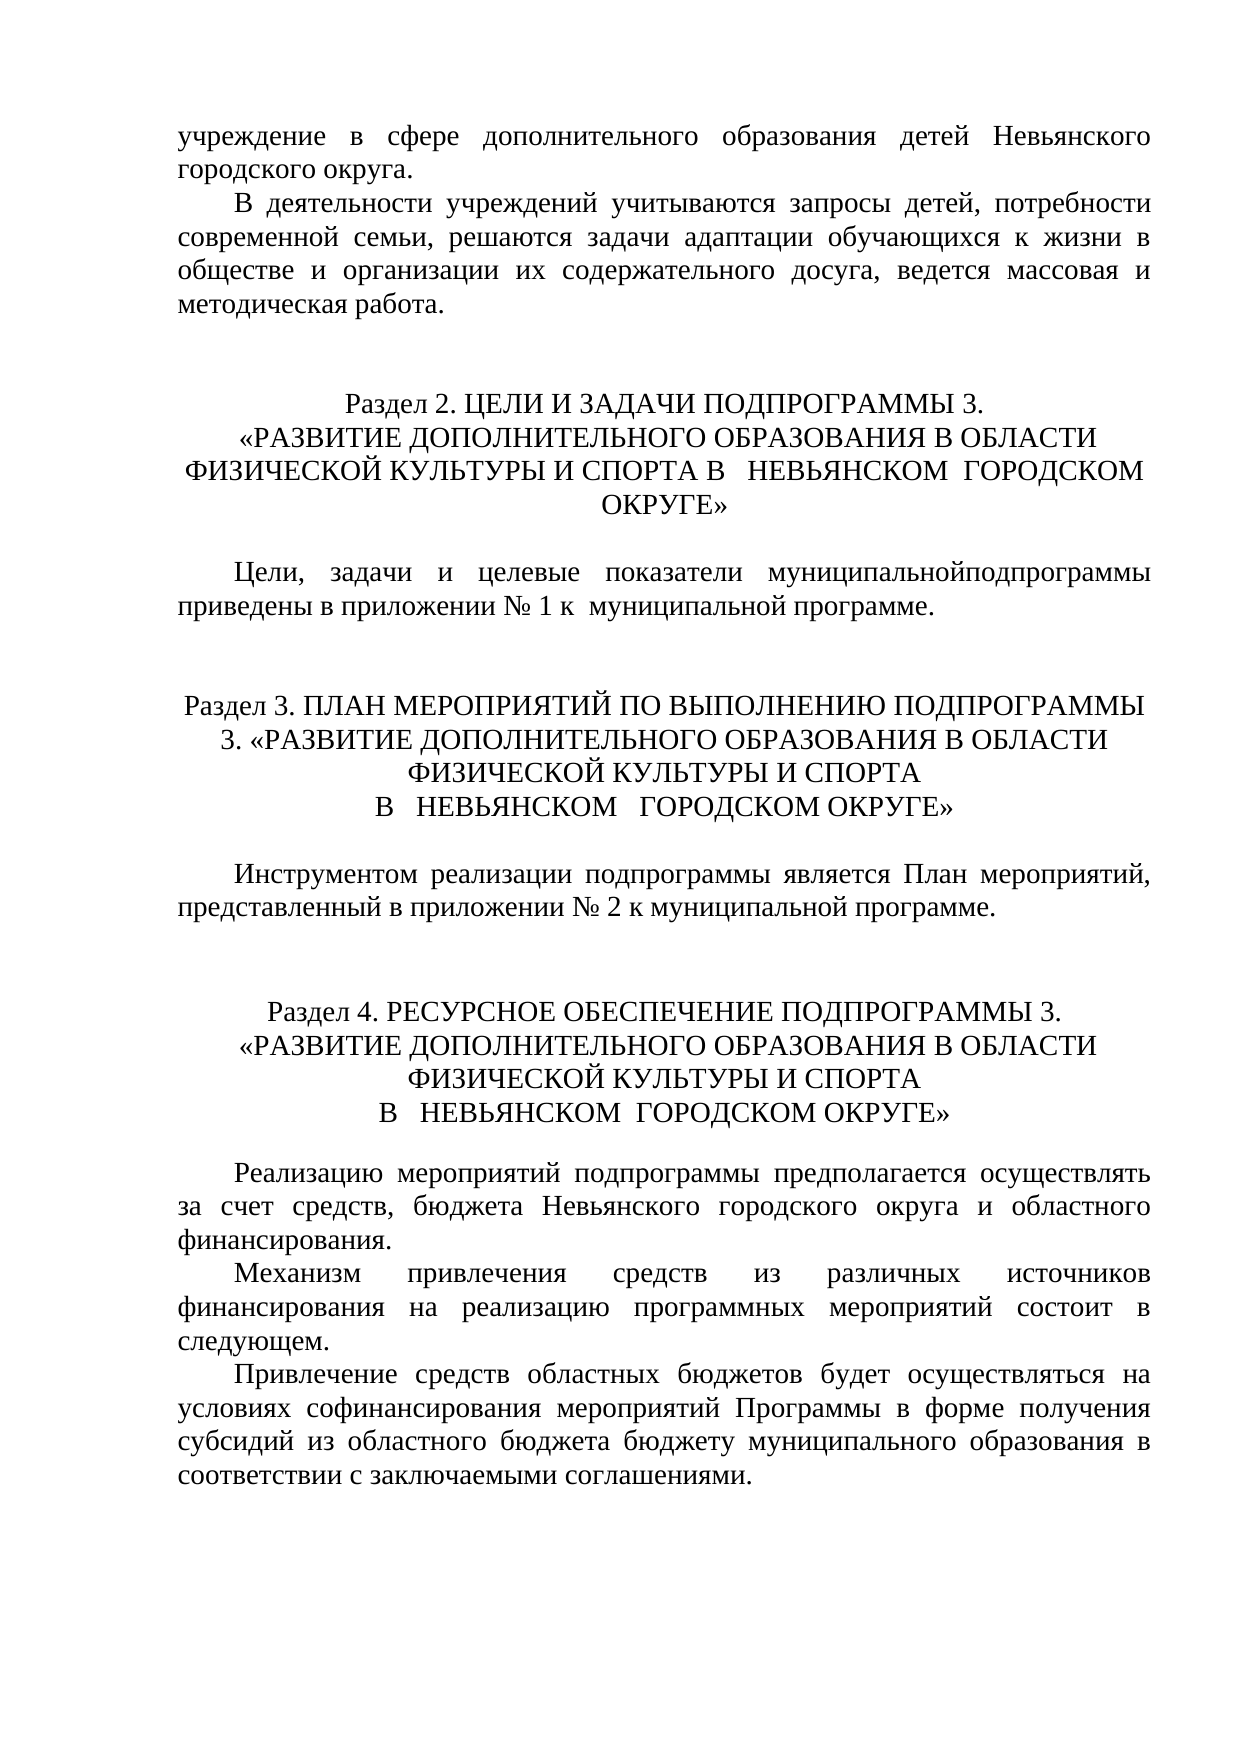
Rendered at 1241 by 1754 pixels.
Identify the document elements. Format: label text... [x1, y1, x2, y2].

text В деятельности учреждений учитываются запросы детей, потребности современной семьи, решаются задачи адаптации обучающихся к жизни в обществе и организации их содержательного досуга, ведется массовая и методическая работа. [177, 185, 1152, 319]
text Механизм привлечения средств из различных источников финансирования на реализацию программных мероприятий состоит в следующем. [177, 1256, 1152, 1356]
text Раздел 3. ПЛАН МЕРОПРИЯТИЙ ПО ВЫПОЛНЕНИЮ ПОДПРОГРАММЫ 3. «РАЗВИТИЕ ДОПОЛНИТЕЛЬНОГО ОБРАЗОВАНИЯ В ОБЛАСТИ ФИЗИЧЕСКОЙ КУЛЬТУРЫ И СПОРТА [177, 688, 1152, 789]
text Раздел 4. РЕСУРСНОЕ ОБЕСПЕЧЕНИЕ ПОДПРОГРАММЫ 3. [177, 994, 1152, 1028]
text Инструментом реализации подпрограммы является План мероприятий, представленный в приложении № 2 к муниципальной программе. [177, 856, 1152, 923]
text Привлечение средств областных бюджетов будет осуществляться на условиях софинансирования мероприятий Программы в форме получения субсидий из областного бюджета бюджету муниципального образования в соответствии с заключаемыми соглашениями. [177, 1356, 1152, 1490]
text Реализацию мероприятий подпрограммы предполагается осуществлять за счет средств, бюджета Невьянского городского округа и областного финансирования. [177, 1155, 1152, 1256]
text «РАЗВИТИЕ ДОПОЛНИТЕЛЬНОГО ОБРАЗОВАНИЯ В ОБЛАСТИ ФИЗИЧЕСКОЙ КУЛЬТУРЫ И СПОРТА [177, 1028, 1152, 1095]
text Раздел 2. ЦЕЛИ И ЗАДАЧИ ПОДПРОГРАММЫ 3. [177, 386, 1152, 420]
text Цели, задачи и целевые показатели муниципальнойподпрограммы приведены в приложении № 1 к муниципальной программе. [177, 554, 1152, 621]
text В НЕВЬЯНСКОМ ГОРОДСКОМ ОКРУГЕ» [177, 789, 1152, 822]
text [177, 118, 1152, 185]
text В НЕВЬЯНСКОМ ГОРОДСКОМ ОКРУГЕ» [177, 1095, 1152, 1128]
text «РАЗВИТИЕ ДОПОЛНИТЕЛЬНОГО ОБРАЗОВАНИЯ В ОБЛАСТИ ФИЗИЧЕСКОЙ КУЛЬТУРЫ И СПОРТА В НЕВЬЯНСКОМ ГОРОДСКОМ ОКРУГЕ» [177, 420, 1152, 521]
